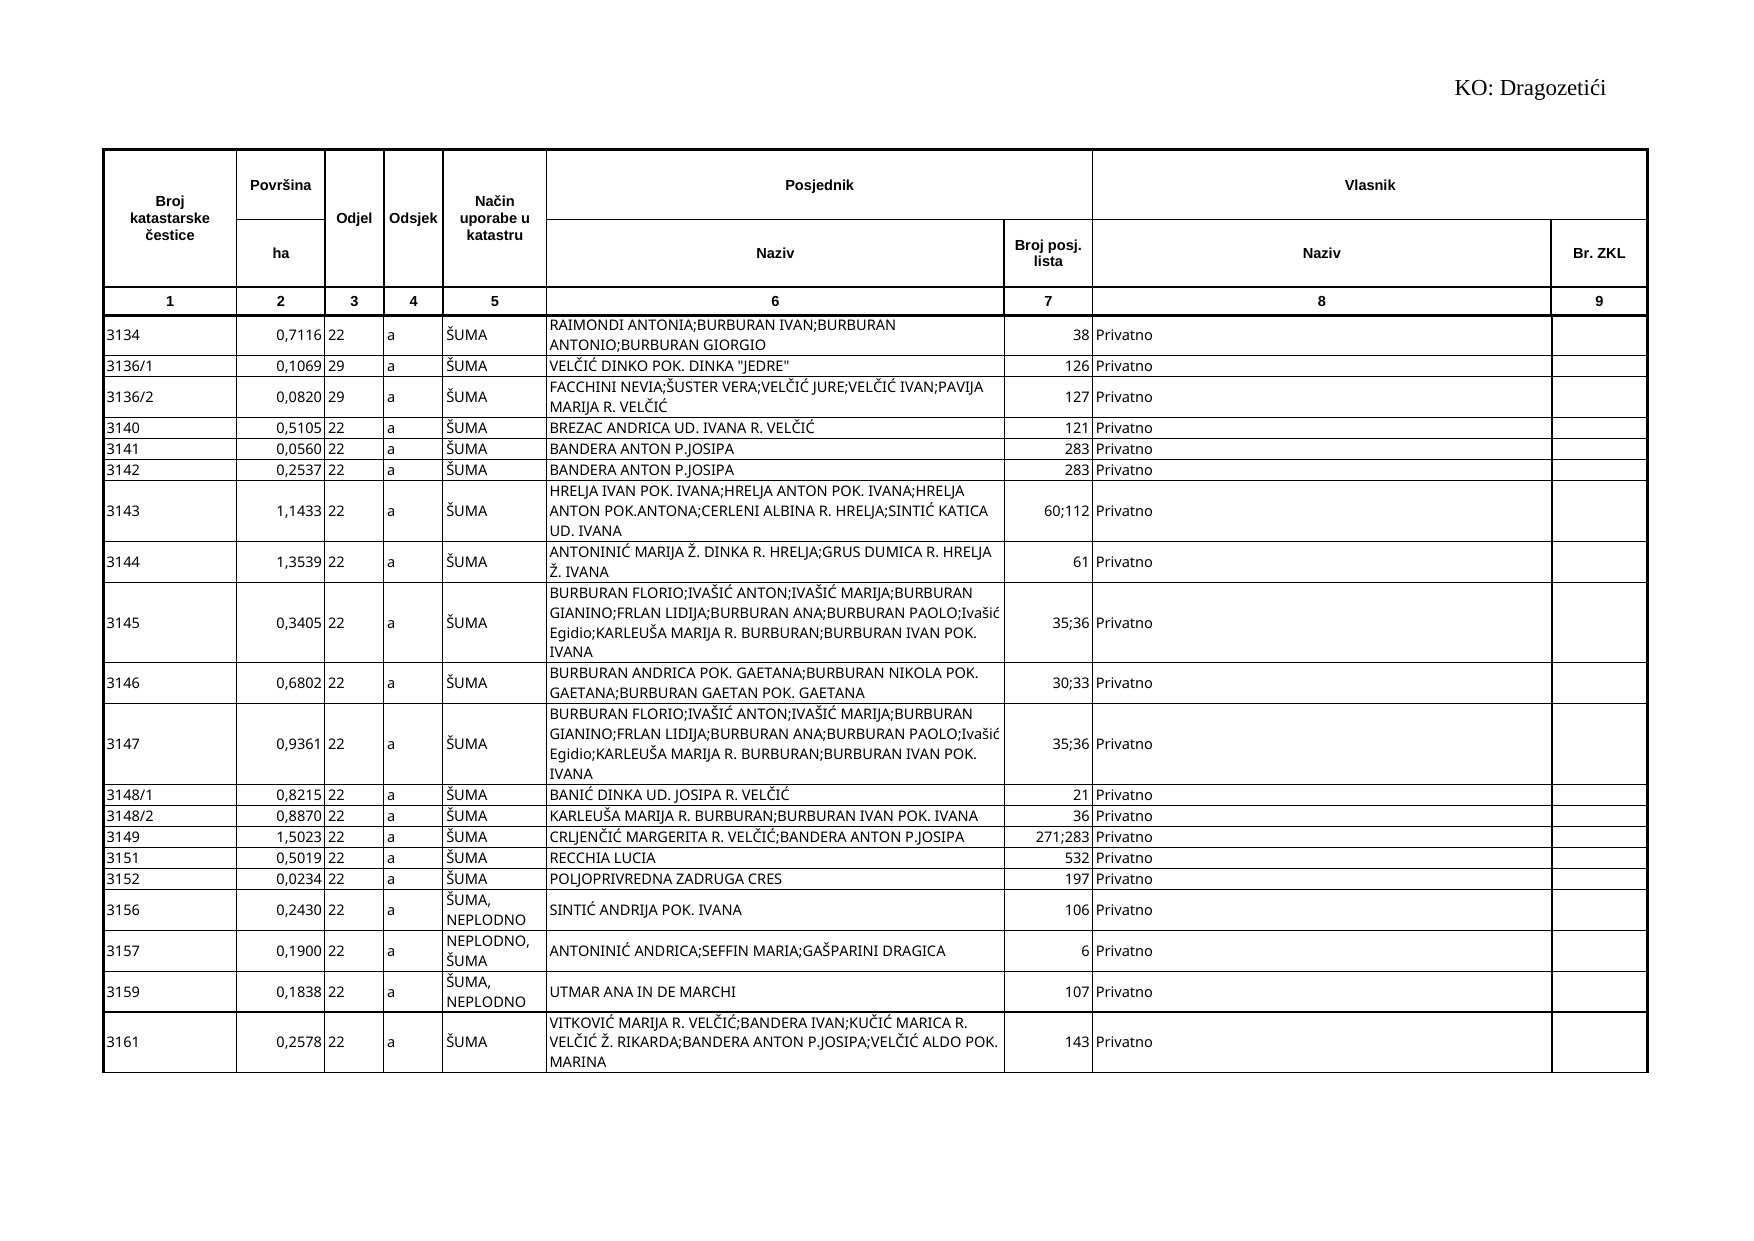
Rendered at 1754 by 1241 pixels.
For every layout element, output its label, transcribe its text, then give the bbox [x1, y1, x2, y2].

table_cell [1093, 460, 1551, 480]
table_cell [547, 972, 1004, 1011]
table_cell Naziv [547, 220, 1003, 286]
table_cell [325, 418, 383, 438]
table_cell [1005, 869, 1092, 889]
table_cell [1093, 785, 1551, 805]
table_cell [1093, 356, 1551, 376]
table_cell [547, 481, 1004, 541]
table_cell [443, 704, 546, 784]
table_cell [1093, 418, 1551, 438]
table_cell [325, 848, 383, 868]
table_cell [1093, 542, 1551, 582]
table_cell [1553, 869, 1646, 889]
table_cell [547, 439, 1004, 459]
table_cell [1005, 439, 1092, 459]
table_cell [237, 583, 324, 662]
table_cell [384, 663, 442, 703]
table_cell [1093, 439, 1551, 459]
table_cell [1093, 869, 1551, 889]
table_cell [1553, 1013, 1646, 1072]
table_cell 9 [1552, 288, 1646, 314]
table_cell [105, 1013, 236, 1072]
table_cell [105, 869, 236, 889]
table_cell Br. ZKL [1552, 220, 1646, 286]
table_header Posjednik [547, 151, 1092, 219]
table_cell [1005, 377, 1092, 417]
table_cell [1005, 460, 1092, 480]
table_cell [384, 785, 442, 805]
table_cell 5 [444, 288, 546, 314]
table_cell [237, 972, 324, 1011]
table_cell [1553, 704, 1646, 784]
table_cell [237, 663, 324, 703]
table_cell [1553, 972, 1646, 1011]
table_header Broj katastarske čestice [105, 151, 236, 286]
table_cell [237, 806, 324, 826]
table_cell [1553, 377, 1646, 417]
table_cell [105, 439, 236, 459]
table_header Odsjek [385, 151, 442, 286]
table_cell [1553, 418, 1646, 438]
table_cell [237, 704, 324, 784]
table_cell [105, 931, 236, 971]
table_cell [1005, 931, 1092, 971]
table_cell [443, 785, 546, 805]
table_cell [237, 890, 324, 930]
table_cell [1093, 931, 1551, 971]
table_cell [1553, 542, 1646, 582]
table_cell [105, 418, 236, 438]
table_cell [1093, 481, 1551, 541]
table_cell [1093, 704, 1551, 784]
table_cell ha [237, 220, 324, 286]
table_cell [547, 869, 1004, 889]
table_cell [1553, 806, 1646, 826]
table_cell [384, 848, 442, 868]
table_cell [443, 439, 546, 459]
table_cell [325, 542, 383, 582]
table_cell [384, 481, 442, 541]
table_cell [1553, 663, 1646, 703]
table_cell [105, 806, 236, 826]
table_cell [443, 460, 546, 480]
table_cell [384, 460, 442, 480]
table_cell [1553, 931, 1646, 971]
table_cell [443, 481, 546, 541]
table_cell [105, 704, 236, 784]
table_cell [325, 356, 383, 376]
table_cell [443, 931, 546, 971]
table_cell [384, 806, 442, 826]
table_cell 6 [547, 288, 1003, 314]
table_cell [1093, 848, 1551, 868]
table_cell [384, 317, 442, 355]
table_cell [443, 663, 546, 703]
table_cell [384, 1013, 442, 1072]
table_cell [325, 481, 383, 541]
table_cell Broj posj. lista [1005, 220, 1092, 286]
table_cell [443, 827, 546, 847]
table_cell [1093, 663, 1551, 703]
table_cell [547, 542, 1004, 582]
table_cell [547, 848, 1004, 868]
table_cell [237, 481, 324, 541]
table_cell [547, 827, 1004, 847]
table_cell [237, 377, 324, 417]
table_cell 7 [1005, 288, 1092, 314]
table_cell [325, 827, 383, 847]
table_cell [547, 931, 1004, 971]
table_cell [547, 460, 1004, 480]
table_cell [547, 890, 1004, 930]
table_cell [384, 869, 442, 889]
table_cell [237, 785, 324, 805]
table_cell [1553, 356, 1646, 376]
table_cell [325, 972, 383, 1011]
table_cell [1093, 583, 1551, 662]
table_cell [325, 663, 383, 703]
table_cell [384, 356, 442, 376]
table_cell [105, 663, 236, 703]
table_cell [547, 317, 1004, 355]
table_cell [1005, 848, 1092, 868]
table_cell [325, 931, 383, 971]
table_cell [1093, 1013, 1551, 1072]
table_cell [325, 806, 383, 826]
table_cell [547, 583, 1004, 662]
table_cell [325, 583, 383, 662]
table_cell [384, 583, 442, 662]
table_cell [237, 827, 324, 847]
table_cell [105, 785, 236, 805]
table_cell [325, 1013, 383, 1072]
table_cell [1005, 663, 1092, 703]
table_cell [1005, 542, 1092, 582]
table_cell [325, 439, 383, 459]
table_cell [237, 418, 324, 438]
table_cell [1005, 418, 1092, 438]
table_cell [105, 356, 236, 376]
table_cell 1 [105, 288, 236, 314]
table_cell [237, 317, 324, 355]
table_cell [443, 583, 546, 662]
table_cell 8 [1093, 288, 1550, 314]
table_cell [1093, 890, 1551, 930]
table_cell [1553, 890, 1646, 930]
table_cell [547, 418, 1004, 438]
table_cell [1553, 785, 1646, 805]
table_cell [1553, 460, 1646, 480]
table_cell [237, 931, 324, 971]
table_cell 3 [326, 288, 383, 314]
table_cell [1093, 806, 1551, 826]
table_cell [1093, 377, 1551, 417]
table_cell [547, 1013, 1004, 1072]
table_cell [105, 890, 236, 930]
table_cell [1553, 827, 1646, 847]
table_header Vlasnik [1093, 151, 1646, 219]
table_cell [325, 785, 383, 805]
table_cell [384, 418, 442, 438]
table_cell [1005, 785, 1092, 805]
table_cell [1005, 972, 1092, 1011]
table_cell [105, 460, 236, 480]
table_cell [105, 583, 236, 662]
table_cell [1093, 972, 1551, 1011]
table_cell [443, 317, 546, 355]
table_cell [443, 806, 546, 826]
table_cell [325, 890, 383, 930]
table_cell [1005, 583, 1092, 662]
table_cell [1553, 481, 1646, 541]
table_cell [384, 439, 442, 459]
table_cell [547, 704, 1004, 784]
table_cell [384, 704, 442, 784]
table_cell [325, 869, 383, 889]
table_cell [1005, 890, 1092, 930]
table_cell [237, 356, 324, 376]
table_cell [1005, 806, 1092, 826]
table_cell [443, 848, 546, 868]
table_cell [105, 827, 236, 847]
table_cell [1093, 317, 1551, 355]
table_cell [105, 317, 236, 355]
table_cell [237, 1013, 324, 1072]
table_header Odjel [326, 151, 383, 286]
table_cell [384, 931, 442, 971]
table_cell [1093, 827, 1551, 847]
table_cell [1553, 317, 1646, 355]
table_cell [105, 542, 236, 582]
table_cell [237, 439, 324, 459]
table_cell 2 [237, 288, 324, 314]
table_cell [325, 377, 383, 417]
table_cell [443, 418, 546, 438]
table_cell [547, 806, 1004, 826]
table_header Površina [237, 151, 324, 219]
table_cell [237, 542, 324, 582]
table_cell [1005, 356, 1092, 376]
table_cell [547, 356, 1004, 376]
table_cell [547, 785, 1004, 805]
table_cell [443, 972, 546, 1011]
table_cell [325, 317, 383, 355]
table_cell Naziv [1093, 220, 1550, 286]
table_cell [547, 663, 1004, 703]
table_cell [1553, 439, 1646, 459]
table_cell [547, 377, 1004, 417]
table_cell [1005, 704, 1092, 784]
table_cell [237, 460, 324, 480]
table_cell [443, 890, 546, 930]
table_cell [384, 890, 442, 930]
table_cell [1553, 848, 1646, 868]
table_cell 4 [385, 288, 442, 314]
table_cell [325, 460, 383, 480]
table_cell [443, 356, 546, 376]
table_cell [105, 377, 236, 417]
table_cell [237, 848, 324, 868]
table_header Način uporabe u katastru [444, 151, 546, 286]
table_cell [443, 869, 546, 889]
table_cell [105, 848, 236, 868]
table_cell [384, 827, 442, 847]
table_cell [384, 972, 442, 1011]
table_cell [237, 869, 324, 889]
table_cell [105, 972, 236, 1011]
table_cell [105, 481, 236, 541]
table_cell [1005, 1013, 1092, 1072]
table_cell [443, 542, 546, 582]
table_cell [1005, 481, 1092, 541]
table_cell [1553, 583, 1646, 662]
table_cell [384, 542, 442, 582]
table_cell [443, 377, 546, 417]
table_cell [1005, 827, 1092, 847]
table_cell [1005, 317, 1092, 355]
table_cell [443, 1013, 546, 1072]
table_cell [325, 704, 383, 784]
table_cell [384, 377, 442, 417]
